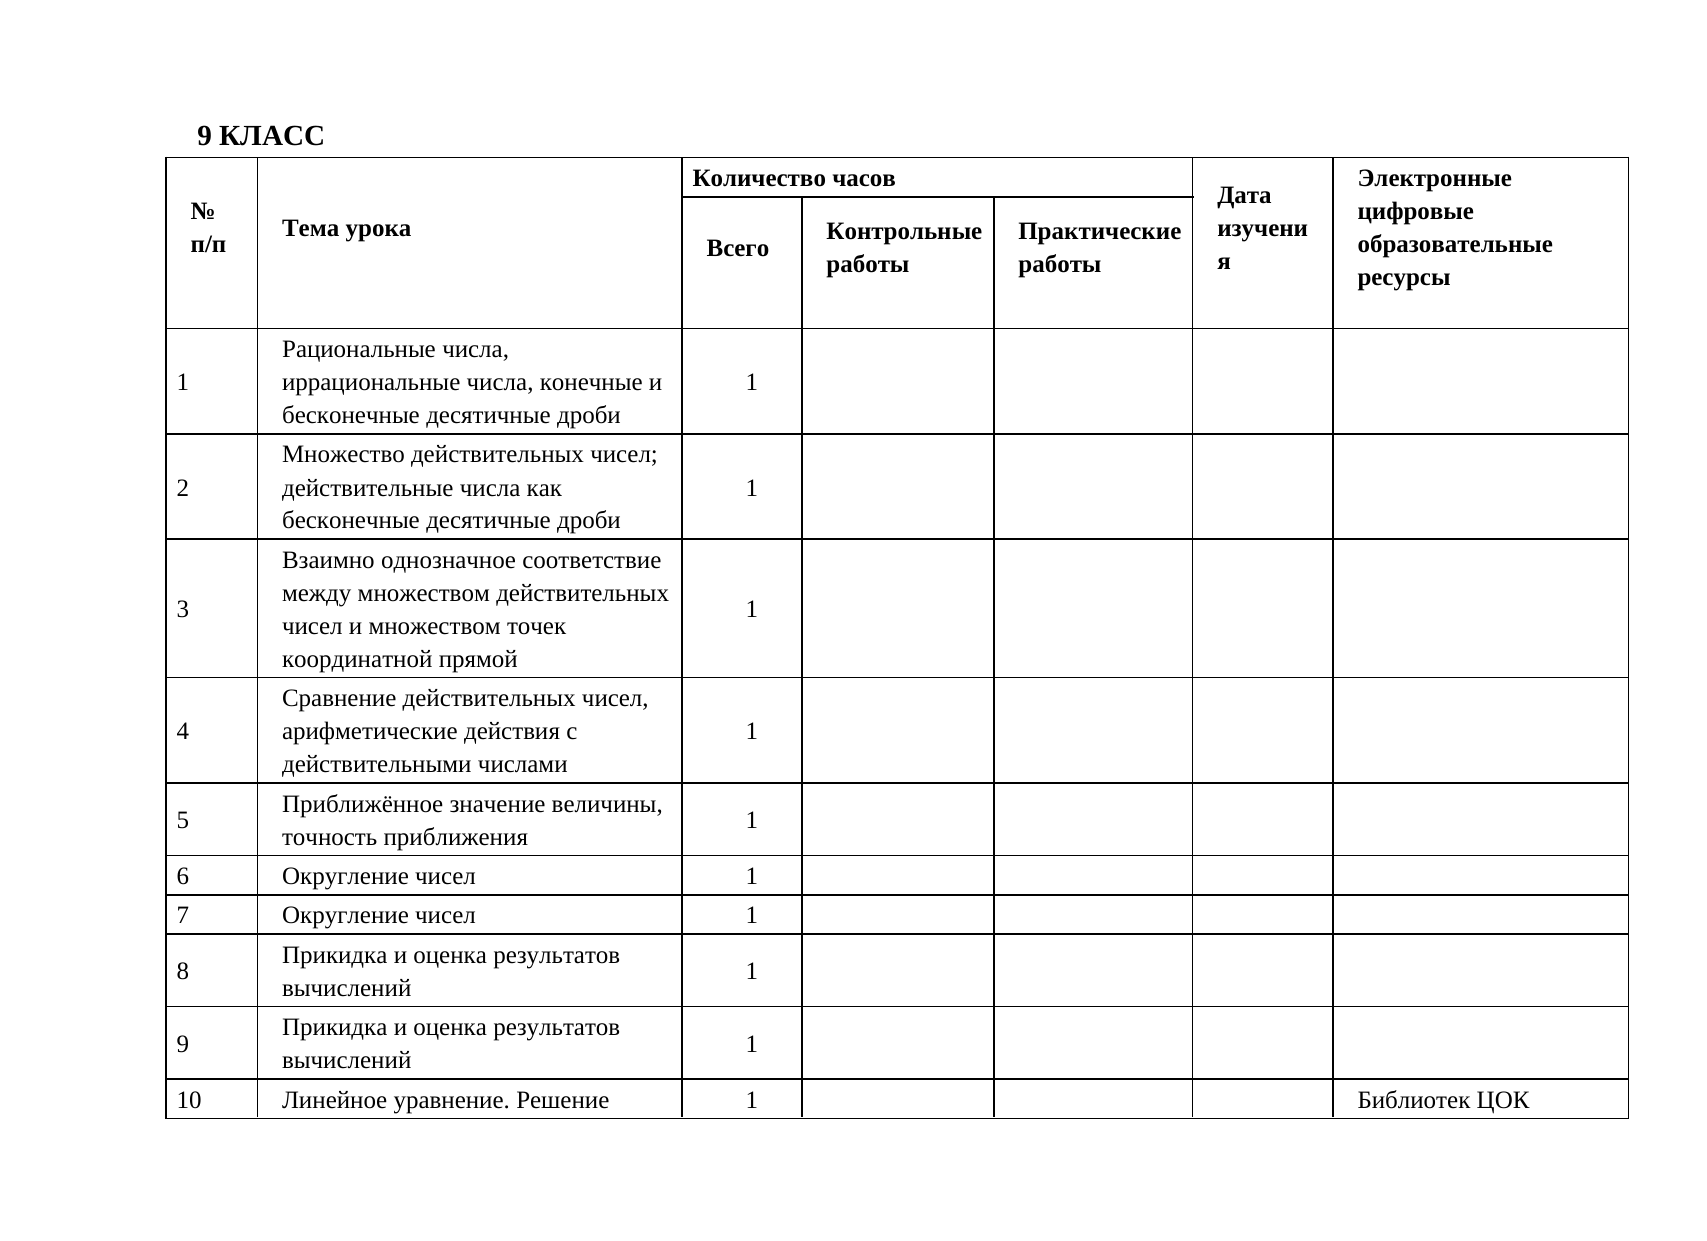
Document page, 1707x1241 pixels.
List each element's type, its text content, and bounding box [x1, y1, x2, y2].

table_cell [803, 1007, 993, 1078]
table_cell Множество действительных чисел; действительные числа как бесконечные десятичные дроби [258, 435, 681, 538]
table_cell [995, 1007, 1192, 1078]
table_cell Контрольные работы [803, 198, 993, 327]
table_cell Рациональные числа, иррациональные числа, конечные и бесконечные десятичные дроби [258, 329, 681, 433]
table_cell 8 [167, 935, 257, 1006]
table_cell 1 [683, 784, 801, 854]
table_cell [995, 1080, 1192, 1117]
table_cell Округление чисел [258, 896, 681, 933]
table_cell 2 [167, 435, 257, 538]
table_cell 1 [683, 678, 801, 782]
table_cell [995, 935, 1192, 1006]
table_cell 1 [167, 329, 257, 433]
table_cell Всего [683, 198, 801, 327]
table_cell [1334, 784, 1628, 854]
table_cell 3 [167, 540, 257, 677]
table_cell [1193, 540, 1332, 677]
table_cell [995, 856, 1192, 894]
table_cell 4 [167, 678, 257, 782]
table_cell 1 [683, 1007, 801, 1078]
table_cell Прикидка и оценка результатов вычислений [258, 935, 681, 1006]
table_cell 1 [683, 1080, 801, 1117]
table_cell 7 [167, 896, 257, 933]
table_cell 1 [683, 540, 801, 677]
table_header Дата изучения [1193, 158, 1332, 327]
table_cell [258, 1080, 681, 1117]
table_cell 1 [683, 856, 801, 894]
table_cell 1 [683, 329, 801, 433]
table_cell [1193, 435, 1332, 538]
table_cell Практические работы [995, 198, 1192, 327]
table_header Количество часов [683, 158, 1192, 196]
table_cell [995, 329, 1192, 433]
table_cell [995, 435, 1192, 538]
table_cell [1334, 1080, 1628, 1117]
table_cell Взаимно однозначное соответствие между множеством действительных чисел и множеством точек координатной прямой [258, 540, 681, 677]
table_cell [803, 540, 993, 677]
table_cell [995, 896, 1192, 933]
text 9 КЛАСС [190, 118, 1618, 152]
table_cell [803, 329, 993, 433]
table_cell [803, 896, 993, 933]
table_cell Приближённое значение величины, точность приближения [258, 784, 681, 854]
table_cell [1334, 935, 1628, 1006]
table_cell [803, 784, 993, 854]
table_cell [1193, 678, 1332, 782]
table_cell [803, 1080, 993, 1117]
table_cell [1334, 435, 1628, 538]
table_header Электронные цифровые образовательные ресурсы [1334, 158, 1628, 327]
table_cell [1193, 784, 1332, 854]
table_cell [1193, 1080, 1332, 1117]
table_cell [995, 678, 1192, 782]
table_cell Сравнение действительных чисел, арифметические действия с действительными числами [258, 678, 681, 782]
table_cell [803, 435, 993, 538]
table_header № п/п [167, 158, 257, 327]
table_cell Округление чисел [258, 856, 681, 894]
table_cell [1193, 896, 1332, 933]
table_cell [803, 678, 993, 782]
table_cell 9 [167, 1007, 257, 1078]
table_cell [1193, 935, 1332, 1006]
table_cell 1 [683, 435, 801, 538]
table_cell [1193, 329, 1332, 433]
table_cell [1193, 1007, 1332, 1078]
table_cell 1 [683, 935, 801, 1006]
table_cell [1334, 540, 1628, 677]
table_cell [1334, 896, 1628, 933]
table_cell 10 [167, 1080, 257, 1117]
table_cell 1 [683, 896, 801, 933]
table_cell Прикидка и оценка результатов вычислений [258, 1007, 681, 1078]
table_cell [1334, 329, 1628, 433]
table_cell 6 [167, 856, 257, 894]
table_header Тема урока [258, 158, 681, 327]
table_cell [995, 784, 1192, 854]
table_cell [803, 856, 993, 894]
table_cell [1334, 678, 1628, 782]
table_cell [1334, 856, 1628, 894]
table_cell [1334, 1007, 1628, 1078]
table_cell [803, 935, 993, 1006]
table_cell 5 [167, 784, 257, 854]
table_cell [995, 540, 1192, 677]
table_cell [1193, 856, 1332, 894]
